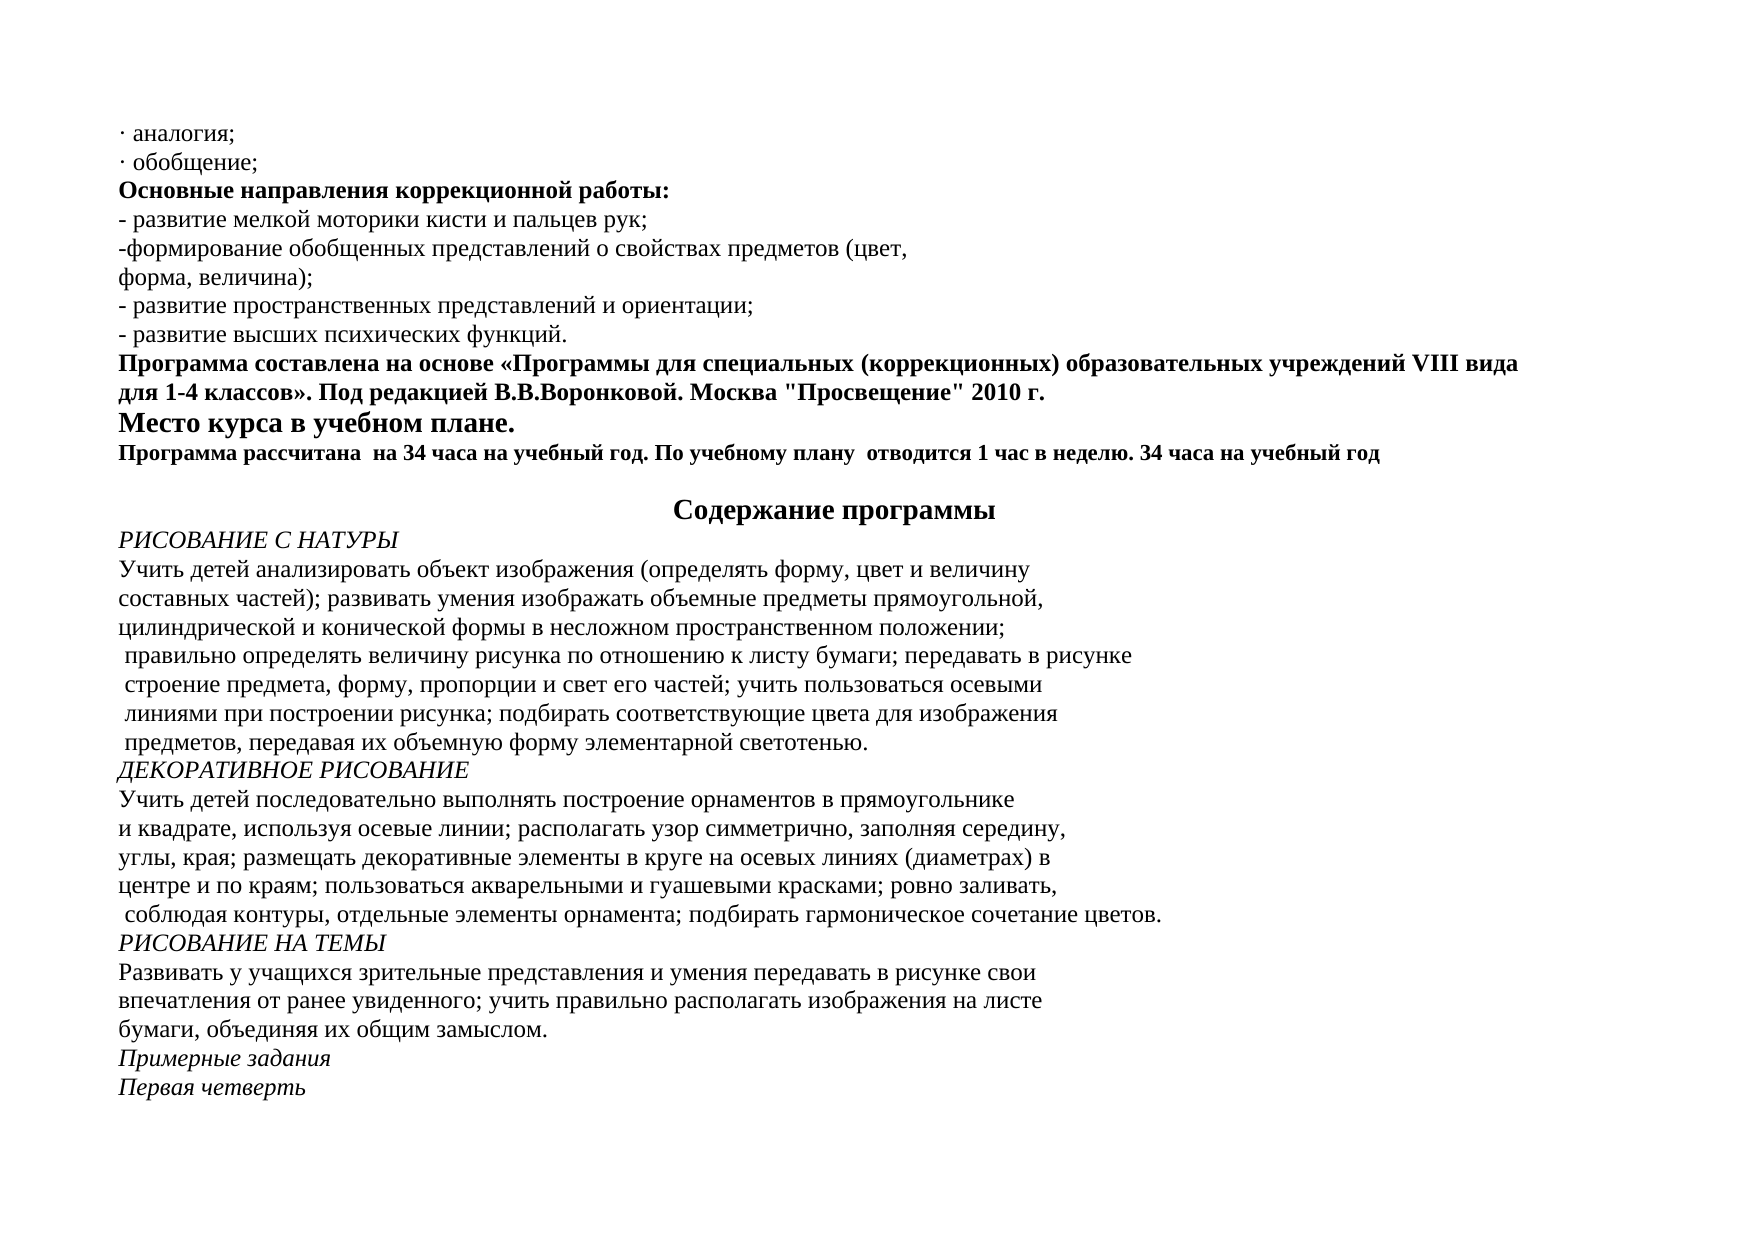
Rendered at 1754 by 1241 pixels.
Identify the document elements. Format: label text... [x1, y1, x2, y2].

text Содержание программы [118, 492, 1550, 525]
text бумаги, объединяя их общим замыслом. [118, 1014, 1609, 1043]
text Первая четверть [118, 1072, 1609, 1100]
text впечатления от ранее увиденного; учить правильно располагать изображения на листе [118, 985, 1609, 1014]
text -формирование обобщенных представлений о свойствах предметов (цвет, [118, 233, 1550, 262]
text углы, края; размещать декоративные элементы в круге на осевых линиях (диаметрах) в [118, 842, 1609, 870]
text строение предмета, форму, пропорции и свет его частей; учить пользоваться осевыми [118, 669, 1609, 698]
text Программа рассчитана на 34 часа на учебный год. По учебному плану отводится 1 час в неделю. 34 часа на учебный год [118, 439, 1550, 466]
text Основные направления коррекционной работы: [118, 176, 1550, 204]
text составных частей); развивать умения изображать объемные предметы прямоугольной, [118, 583, 1609, 612]
text форма, величина); [118, 262, 1550, 291]
text Развивать у учащихся зрительные представления и умения передавать в рисунке свои [118, 957, 1609, 985]
text линиями при построении рисунка; подбирать соответствующие цвета для изображения [118, 698, 1609, 727]
text центре и по краям; пользоваться акварельными и гуашевыми красками; ровно заливать, [118, 870, 1609, 899]
text правильно определять величину рисунка по отношению к листу бумаги; передавать в рисунке [118, 640, 1609, 669]
text Программа составлена на основе «Программы для специальных (коррекционных) образовательных учреждений VIII вида для 1-4 классов». Под редакцией В.В.Воронковой. Москва "Просвещение" 2010 г. [118, 348, 1550, 406]
text - развитие пространственных представлений и ориентации; [118, 291, 1550, 319]
text Место курса в учебном плане. [118, 406, 1550, 439]
text ДЕКОРАТИВНОЕ РИСОВАНИЕ [118, 755, 1609, 784]
text РИСОВАНИЕ НА ТЕМЫ [118, 928, 1609, 957]
text - развитие высших психических функций. [118, 319, 1550, 348]
text Учить детей анализировать объект изображения (определять форму, цвет и величину [118, 554, 1609, 583]
text · аналогия; [118, 118, 1550, 147]
text Примерные задания [118, 1043, 1609, 1072]
text РИСОВАНИЕ С НАТУРЫ [118, 525, 1609, 554]
text цилиндрической и конической формы в несложном пространственном положении; [118, 612, 1609, 640]
text Учить детей последовательно выполнять построение орнаментов в прямоугольнике [118, 784, 1609, 813]
text соблюдая контуры, отдельные элементы орнамента; подбирать гармоническое сочетание цветов. [118, 899, 1609, 928]
text и квадрате, используя осевые линии; располагать узор симметрично, заполняя середину, [118, 813, 1609, 842]
text - развитие мелкой моторики кисти и пальцев рук; [118, 204, 1550, 233]
text предметов, передавая их объемную форму элементарной светотенью. [118, 727, 1609, 755]
text · обобщение; [118, 147, 1550, 176]
